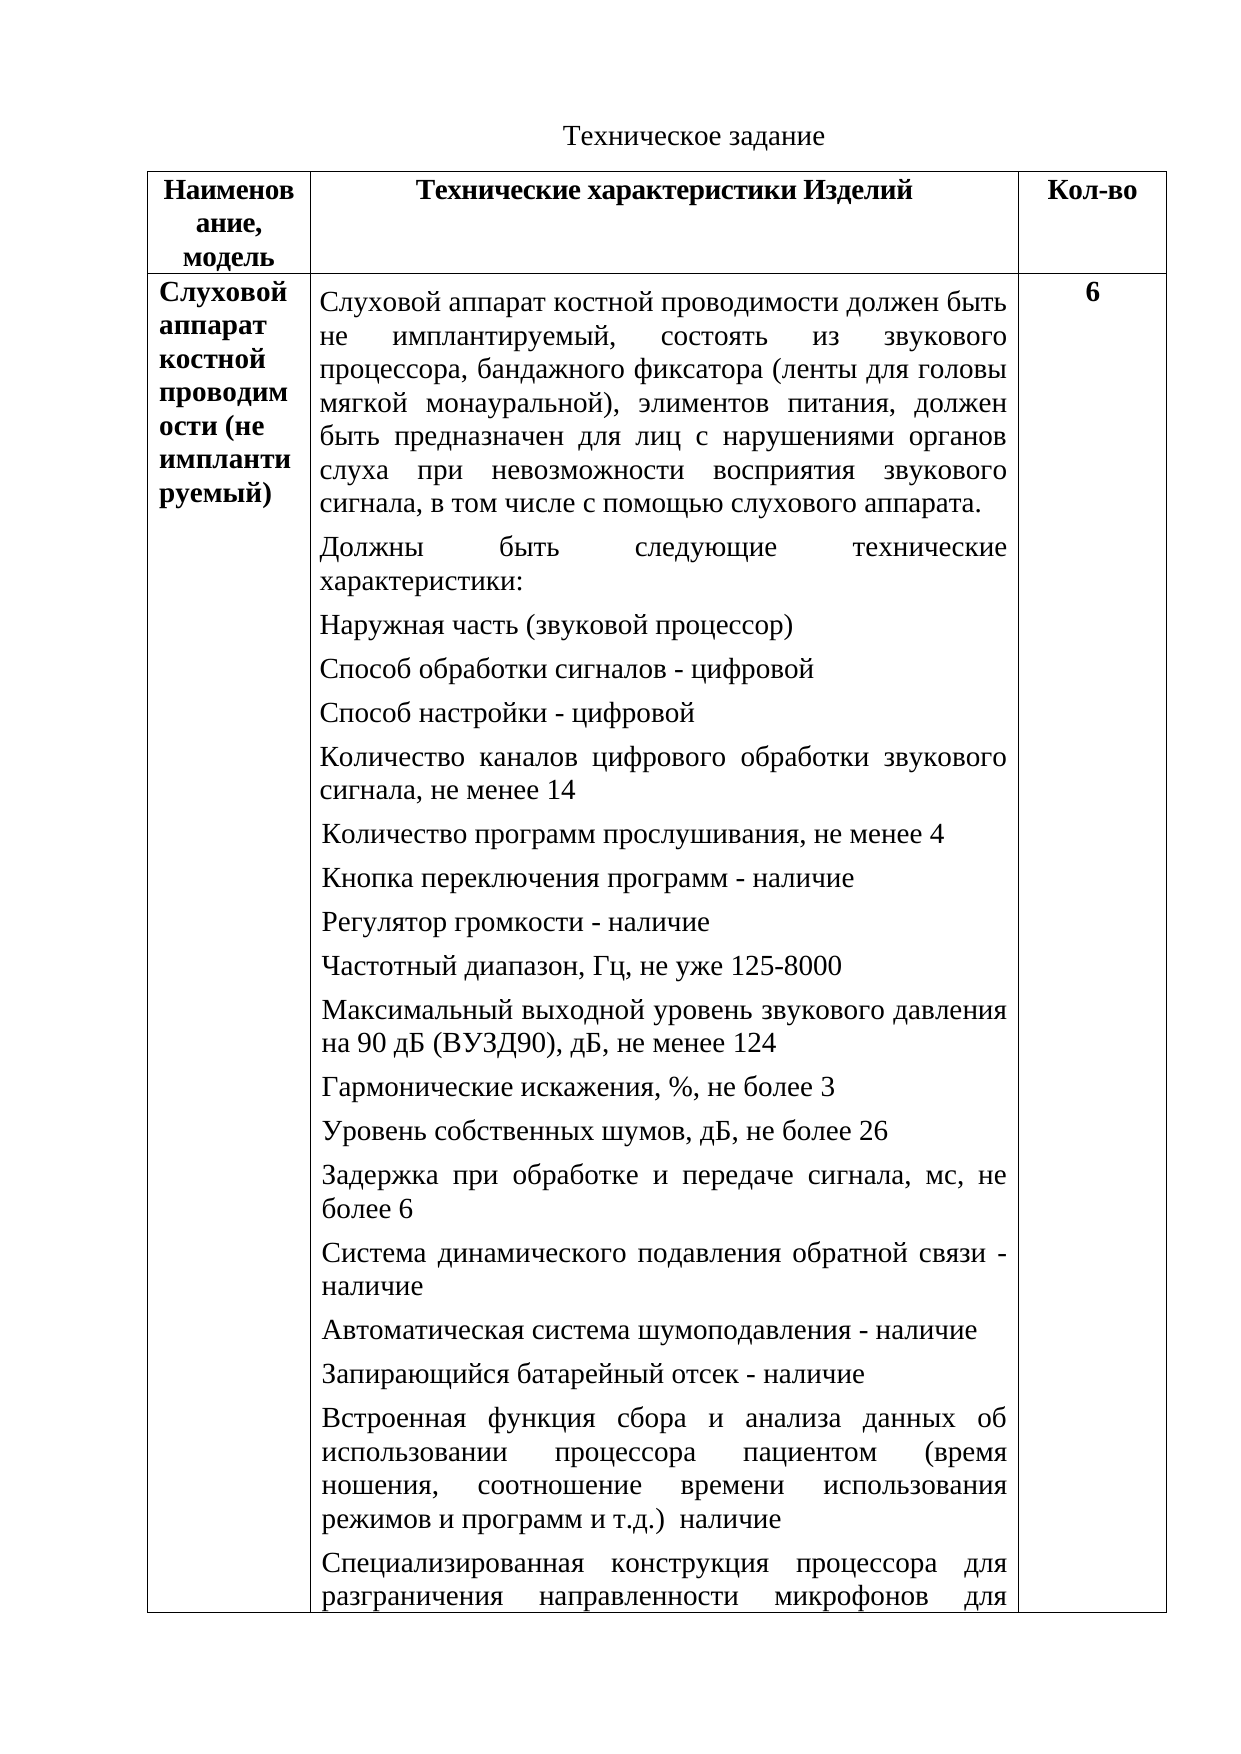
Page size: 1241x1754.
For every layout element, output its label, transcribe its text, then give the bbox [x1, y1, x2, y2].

text Техническое задание [177, 118, 1152, 152]
table_header Кол-во [1019, 172, 1166, 273]
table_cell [148, 274, 310, 1612]
table_header Технические характеристики Изделий [311, 172, 1018, 273]
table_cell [311, 274, 1018, 1612]
table_cell 6 [1019, 274, 1166, 1612]
